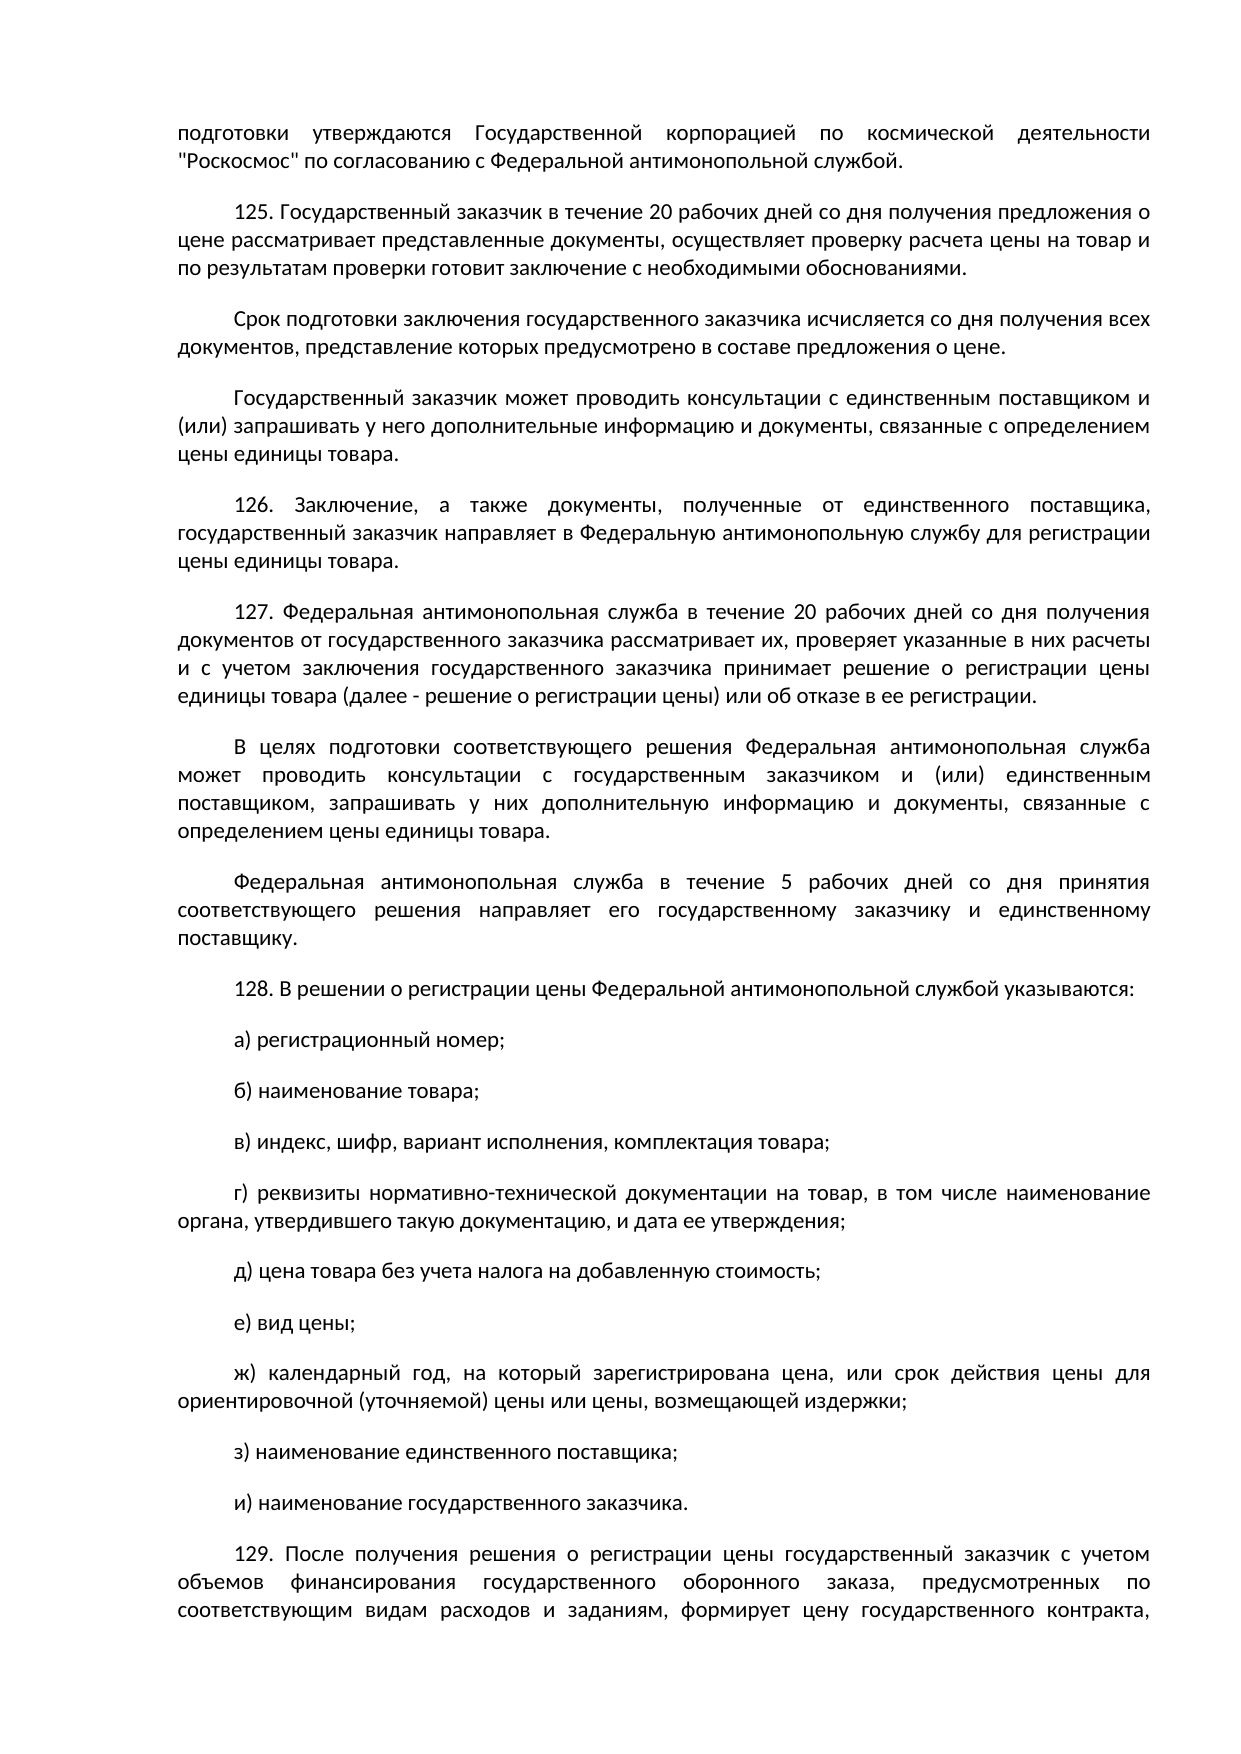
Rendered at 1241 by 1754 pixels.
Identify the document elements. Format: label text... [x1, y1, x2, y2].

text 127. Федеральная антимонопольная служба в течение 20 рабочих дней со дня получения документов от государственного заказчика рассматривает их, проверяет указанные в них расчеты и с учетом заключения государственного заказчика принимает решение о регистрации цены единицы товара (далее - решение о регистрации цены) или об отказе в ее регистрации. [177, 597, 1152, 709]
text б) наименование товара; [177, 1076, 1152, 1104]
text Федеральная антимонопольная служба в течение 5 рабочих дней со дня принятия соответствующего решения направляет его государственному заказчику и единственному поставщику. [177, 867, 1152, 951]
text ж) календарный год, на который зарегистрирована цена, или срок действия цены для ориентировочной (уточняемой) цены или цены, возмещающей издержки; [177, 1358, 1152, 1414]
text Срок подготовки заключения государственного заказчика исчисляется со дня получения всех документов, представление которых предусмотрено в составе предложения о цене. [177, 304, 1152, 360]
text з) наименование единственного поставщика; [177, 1437, 1152, 1466]
text г) реквизиты нормативно-технической документации на товар, в том числе наименование органа, утвердившего такую документацию, и дата ее утверждения; [177, 1178, 1152, 1234]
text 126. Заключение, а также документы, полученные от единственного поставщика, государственный заказчик направляет в Федеральную антимонопольную службу для регистрации цены единицы товара. [177, 490, 1152, 574]
text В целях подготовки соответствующего решения Федеральная антимонопольная служба может проводить консультации с государственным заказчиком и (или) единственным поставщиком, запрашивать у них дополнительную информацию и документы, связанные с определением цены единицы товара. [177, 732, 1152, 844]
text е) вид цены; [177, 1308, 1152, 1336]
text Государственный заказчик может проводить консультации с единственным поставщиком и (или) запрашивать у него дополнительные информацию и документы, связанные с определением цены единицы товара. [177, 383, 1152, 467]
text а) регистрационный номер; [177, 1025, 1152, 1053]
text 125. Государственный заказчик в течение 20 рабочих дней со дня получения предложения о цене рассматривает представленные документы, осуществляет проверку расчета цены на товар и по результатам проверки готовит заключение с необходимыми обоснованиями. [177, 197, 1152, 281]
text д) цена товара без учета налога на добавленную стоимость; [177, 1257, 1152, 1285]
text 128. В решении о регистрации цены Федеральной антимонопольной службой указываются: [177, 974, 1152, 1002]
text в) индекс, шифр, вариант исполнения, комплектация товара; [177, 1127, 1152, 1155]
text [177, 1539, 1152, 1623]
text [177, 118, 1152, 174]
text и) наименование государственного заказчика. [177, 1488, 1152, 1516]
